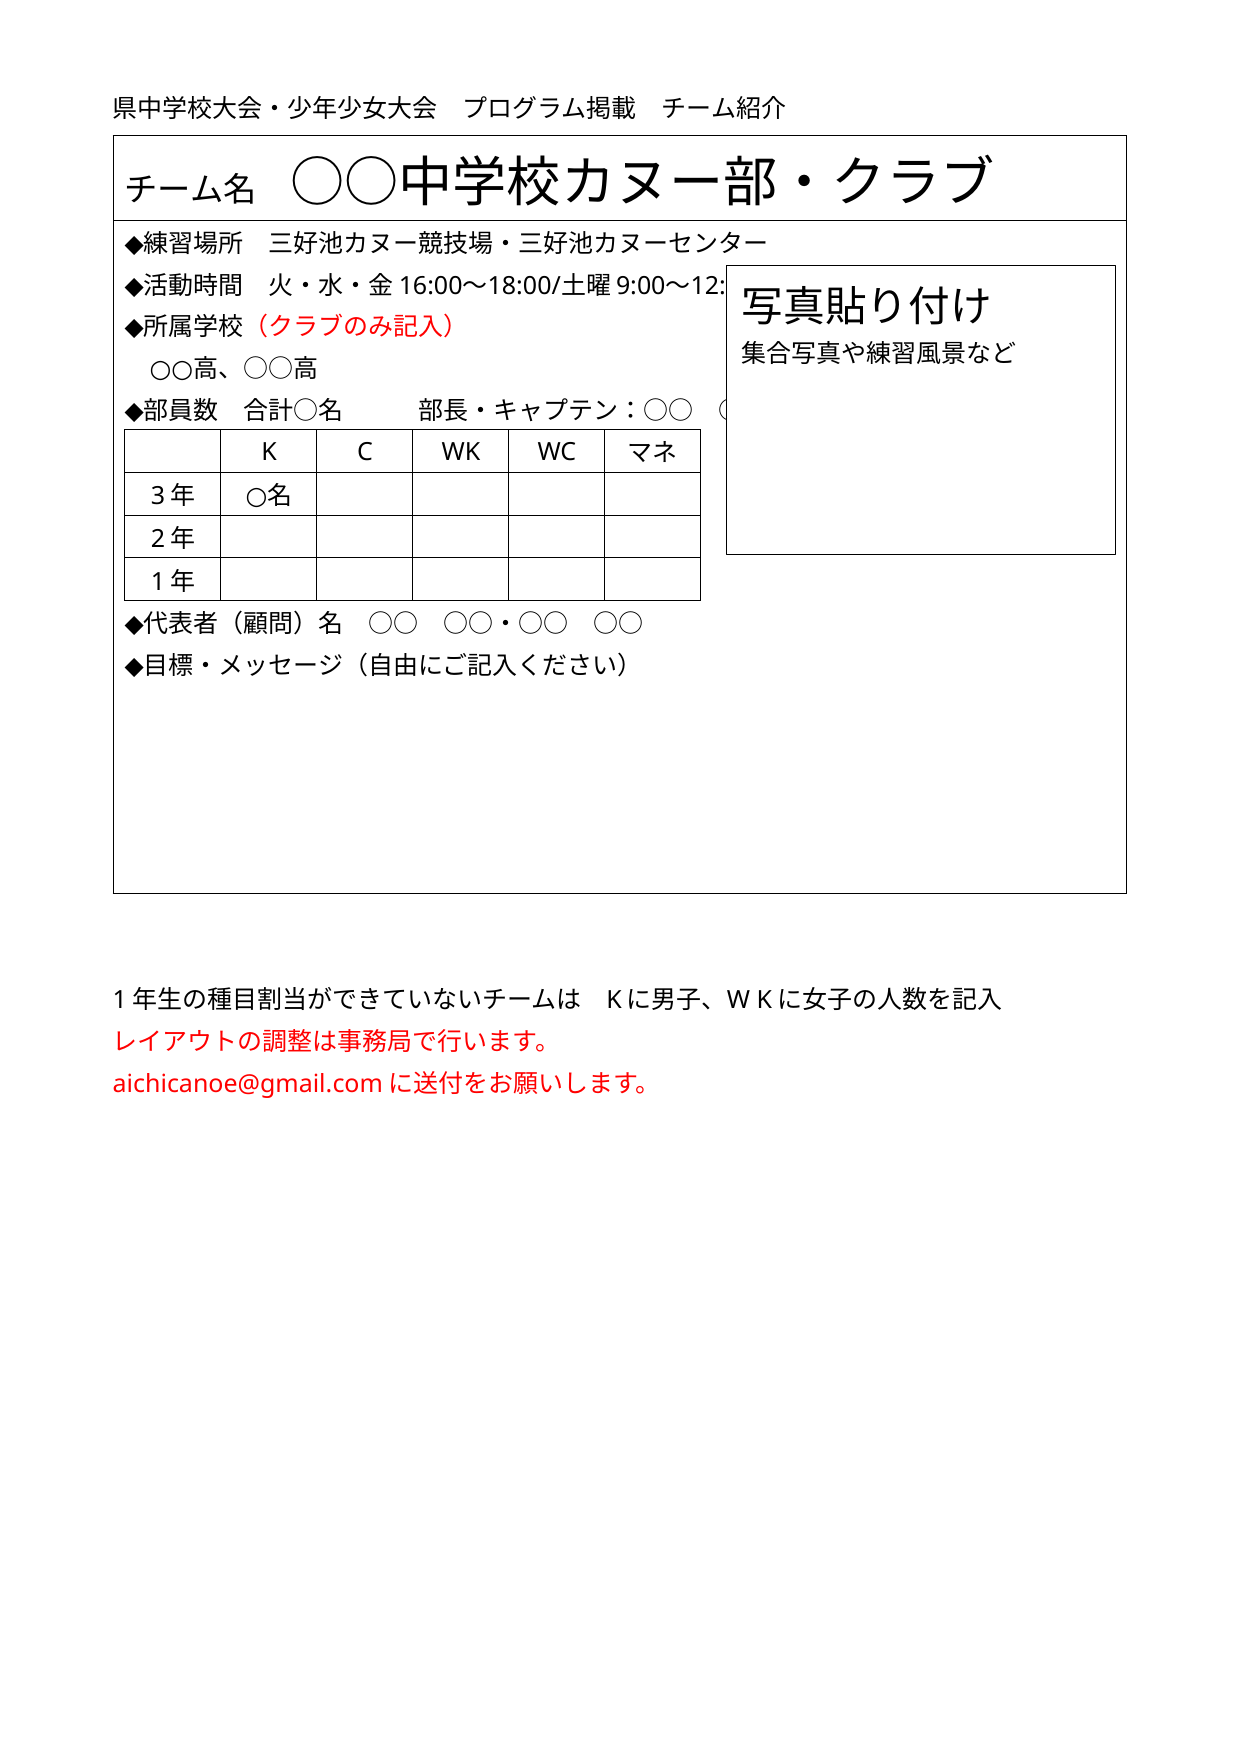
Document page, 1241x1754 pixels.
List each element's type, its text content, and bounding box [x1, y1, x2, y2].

table_cell ◆練習場所 三好池カヌー競技場・三好池カヌーセンター ◆活動時間 火・水・金16:00〜18:00/土曜9:00〜12:00 ◆所属学校（クラブのみ記入） ○○高、○○高 ◆部員数 合計○名 部長・キャプテン：○○ ○○ ◆代表者（顧問）名 ○○ ○○・○○ ○○ ◆目標・メッセージ（自由にご記入ください） [114, 221, 1126, 893]
text 1年生の種目割当ができていないチームは Kに男子、W Kに女子の人数を記入 [112, 977, 1128, 1019]
table_header チーム名 ○○中学校カヌー部・クラブ [114, 136, 1126, 220]
text aichicanoe@gmail.comに送付をお願いします。 [112, 1060, 1128, 1102]
text レイアウトの調整は事務局で行います。 [112, 1019, 1128, 1060]
